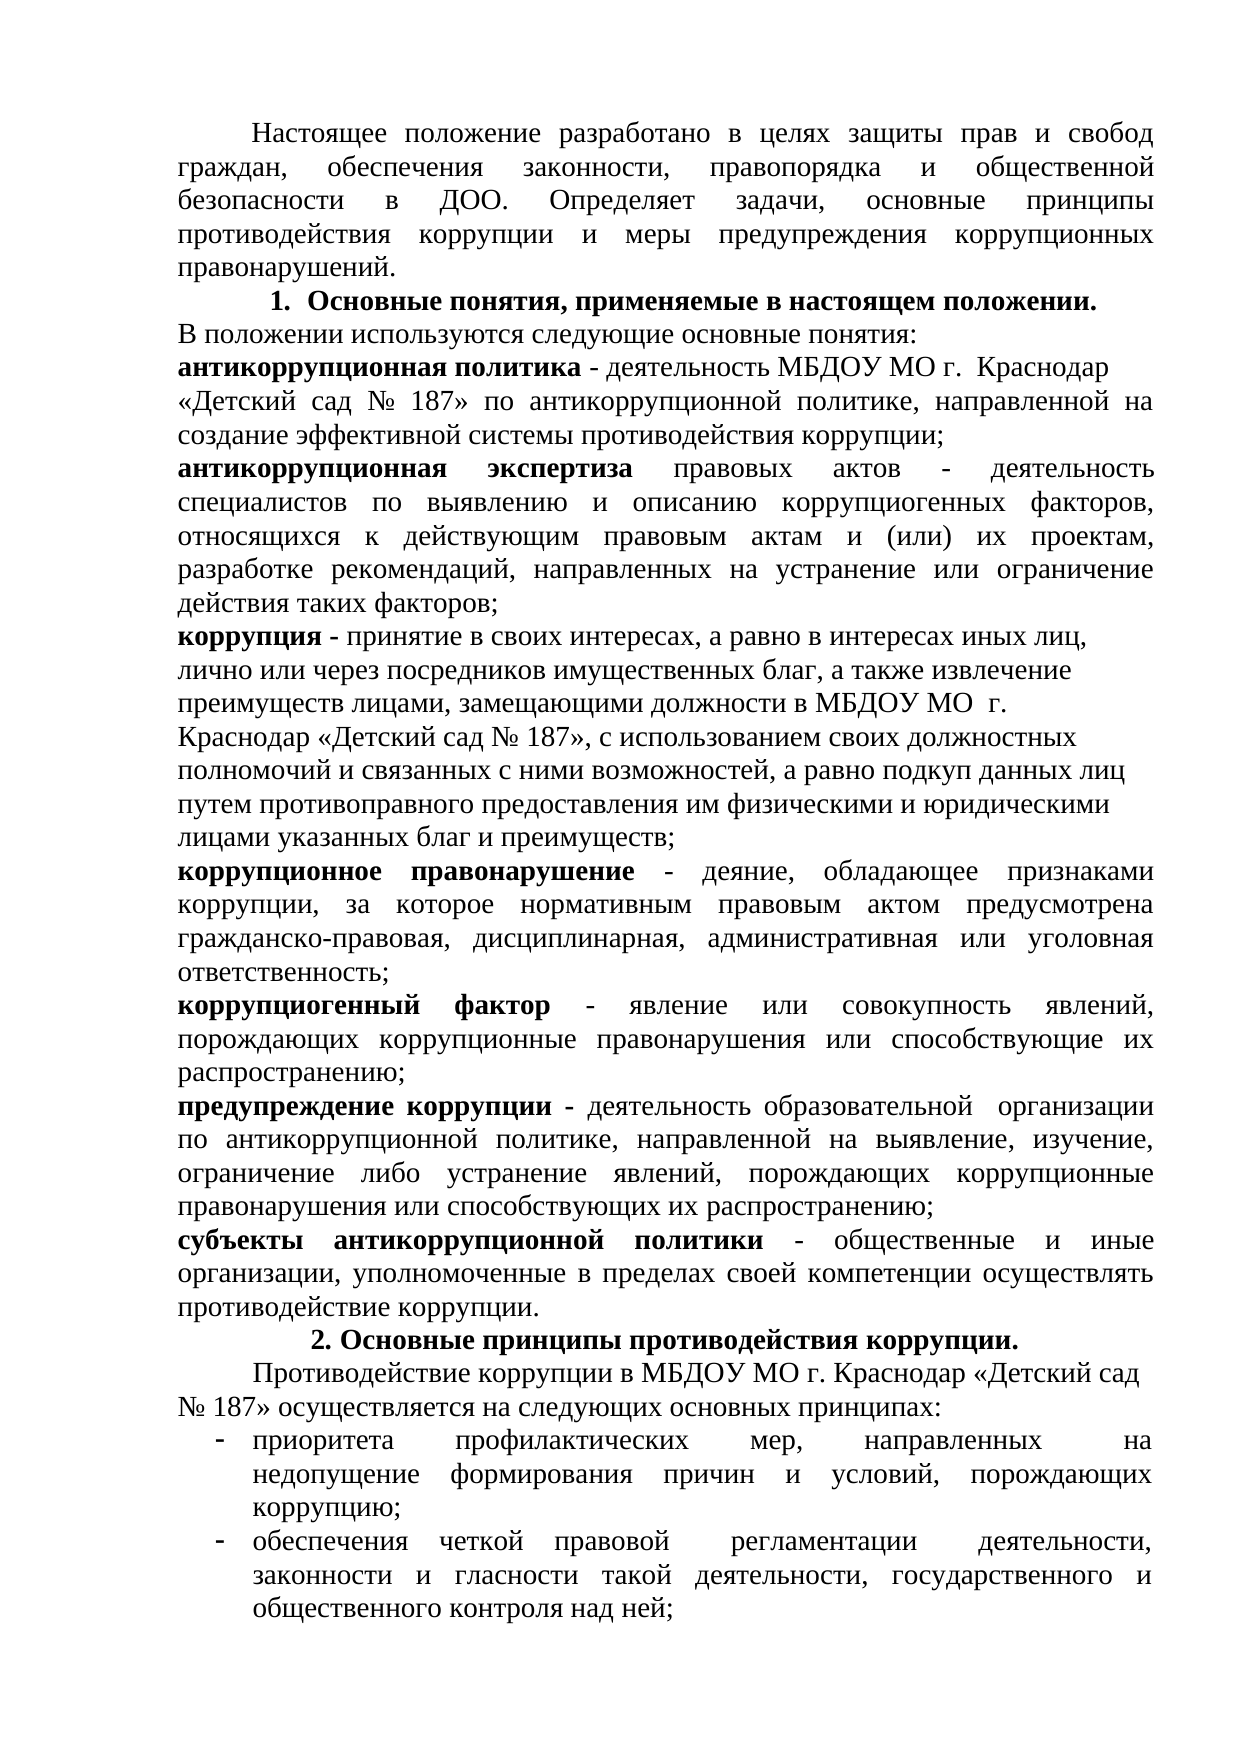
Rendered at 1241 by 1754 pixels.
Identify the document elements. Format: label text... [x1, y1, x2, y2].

text В положении используются следующие основные понятия: [177, 317, 1171, 350]
text коррупционное правонарушение - деяние, обладающее признаками коррупции, за которое нормативным правовым актом предусмотрена гражданско-правовая, дисциплинарная, административная или уголовная ответственность; [177, 853, 1155, 987]
text коррупциогенный фактор - явление или совокупность явлений, порождающих коррупционные правонарушения или способствующие их распространению; [177, 987, 1154, 1088]
list приоритета профилактических мер, направленных на недопущение формирования причин и условий, порождающих коррупцию; [215, 1422, 1153, 1523]
text Противодействие коррупции в МБДОУ МО г. Краснодар «Детский сад [252, 1356, 1171, 1389]
text коррупция - принятие в своих интересах, а равно в интересах иных лиц, лично или через посредников имущественных благ, а также извлечение преимуществ лицами, замещающими должности в МБДОУ МО г. [177, 618, 1160, 719]
text антикоррупционная экспертиза правовых актов - деятельность специалистов по выявлению и описанию коррупциогенных факторов, относящихся к действующим правовым актам и (или) их проектам, разработке рекомендаций, направленных на устранение или ограничение действия таких факторов; [177, 451, 1155, 618]
text предупреждение коррупции - деятельность образовательной организации по антикоррупционной политике, направленной на выявление, изучение, ограничение либо устранение явлений, порождающих коррупционные правонарушения или способствующих их распространению; [177, 1088, 1154, 1222]
subtitle Основные принципы противодействия коррупции. [310, 1323, 1171, 1356]
list обеспечения четкой правовой регламентации деятельности, законности и гласности такой деятельности, государственного и общественного контроля над ней; [215, 1523, 1153, 1624]
subtitle Основные понятия, применяемые в настоящем положении. [269, 284, 1171, 317]
text лицами указанных благ и преимуществ; [177, 819, 1171, 853]
text антикоррупционная политика - деятельность МБДОУ МО г. Краснодар [177, 350, 1171, 383]
text «Детский сад № 187» по антикоррупционной политике, направленной на создание эффективной системы противодействия коррупции; [177, 383, 1154, 451]
text № 187» осуществляется на следующих основных принципах: [177, 1389, 1171, 1422]
text Настоящее положение разработано в целях защиты прав и свобод граждан, обеспечения законности, правопорядка и общественной безопасности в ДОО. Определяет задачи, основные принципы противодействия коррупции и меры предупреждения коррупционных правонарушений. [177, 115, 1155, 283]
text субъекты антикоррупционной политики - общественные и иные организации, уполномоченные в пределах своей компетенции осуществлять противодействие коррупции. [177, 1222, 1154, 1323]
text Краснодар «Детский сад № 187», с использованием своих должностных полномочий и связанных с ними возможностей, а равно подкуп данных лиц путем противоправного предоставления им физическими и юридическими [177, 719, 1160, 819]
